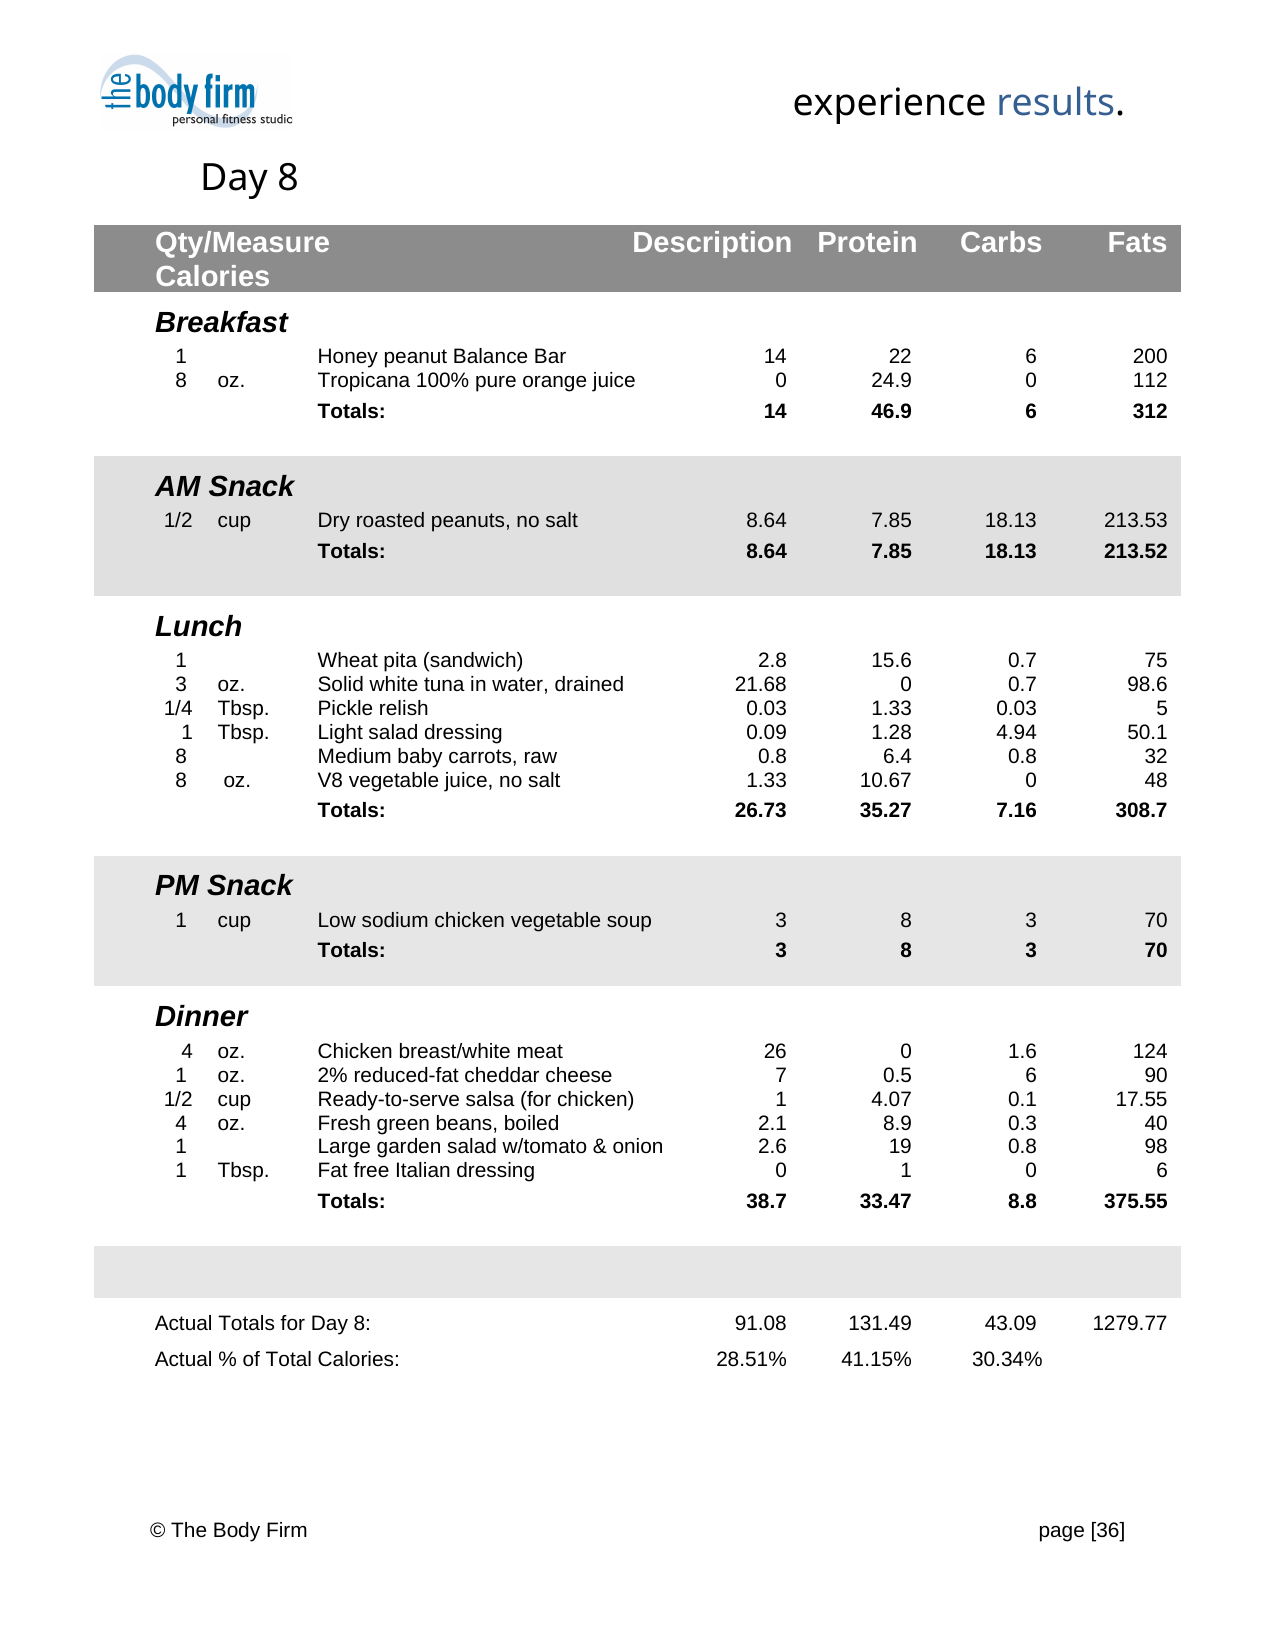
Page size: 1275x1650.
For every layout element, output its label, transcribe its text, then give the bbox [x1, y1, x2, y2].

table_cell AM Snack 1/2 cup Dry roasted peanuts, no salt 8.64 7.85 18.13 213.53 Totals: 8.64 7.85 18.13 213.52 [94, 456, 1181, 596]
table_cell Dinner 4 oz. Chicken breast/white meat 26 0 1.6 124 1 oz. 2% reduced-fat cheddar cheese 7 0.5 6 90 1/2 cup Ready-to-serve salsa (for chicken) 1 4.07 0.1 17.55 4 oz. Fresh green beans, boiled 2.1 8.9 0.3 40 1 Large garden salad w/tomato & onion 2.6 19 0.8 98 1 Tbsp. Fat free Italian dressing 0 1 0 6 Totals: 38.7 33.47 8.8 375.55 [94, 986, 1181, 1246]
table_header Qty/Measure Description Protein Carbs Fats Calories [94, 225, 1181, 292]
table_cell [94, 1246, 1181, 1298]
table_cell PM Snack 1 cup Low sodium chicken vegetable soup 3 8 3 70 Totals: 3 8 3 70 [94, 856, 1181, 986]
table_cell Lunch 1 Wheat pita (sandwich) 2.8 15.6 0.7 75 3 oz. Solid white tuna in water, drained 21.68 0 0.7 98.6 1/4 Tbsp. Pickle relish 0.03 1.33 0.03 5 1 Tbsp. Light salad dressing 0.09 1.28 4.94 50.1 8 Medium baby carrots, raw 0.8 6.4 0.8 32 8 oz. V8 vegetable juice, no salt 1.33 10.67 0 48 Totals: 26.73 35.27 7.16 308.7 [94, 596, 1181, 856]
table_cell Actual Totals for Day 8: 91.08 131.49 43.09 1279.77 Actual % of Total Calories: 28.51% 41.15% 30.34% [94, 1298, 1181, 1420]
table_cell Breakfast 1 Honey peanut Balance Bar 14 22 6 200 8 oz. Tropicana 100% pure orange juice 0 24.9 0 112 Totals: 14 46.9 6 312 [94, 292, 1181, 456]
picture [100, 53, 293, 132]
text Day 8 [200, 150, 1125, 201]
